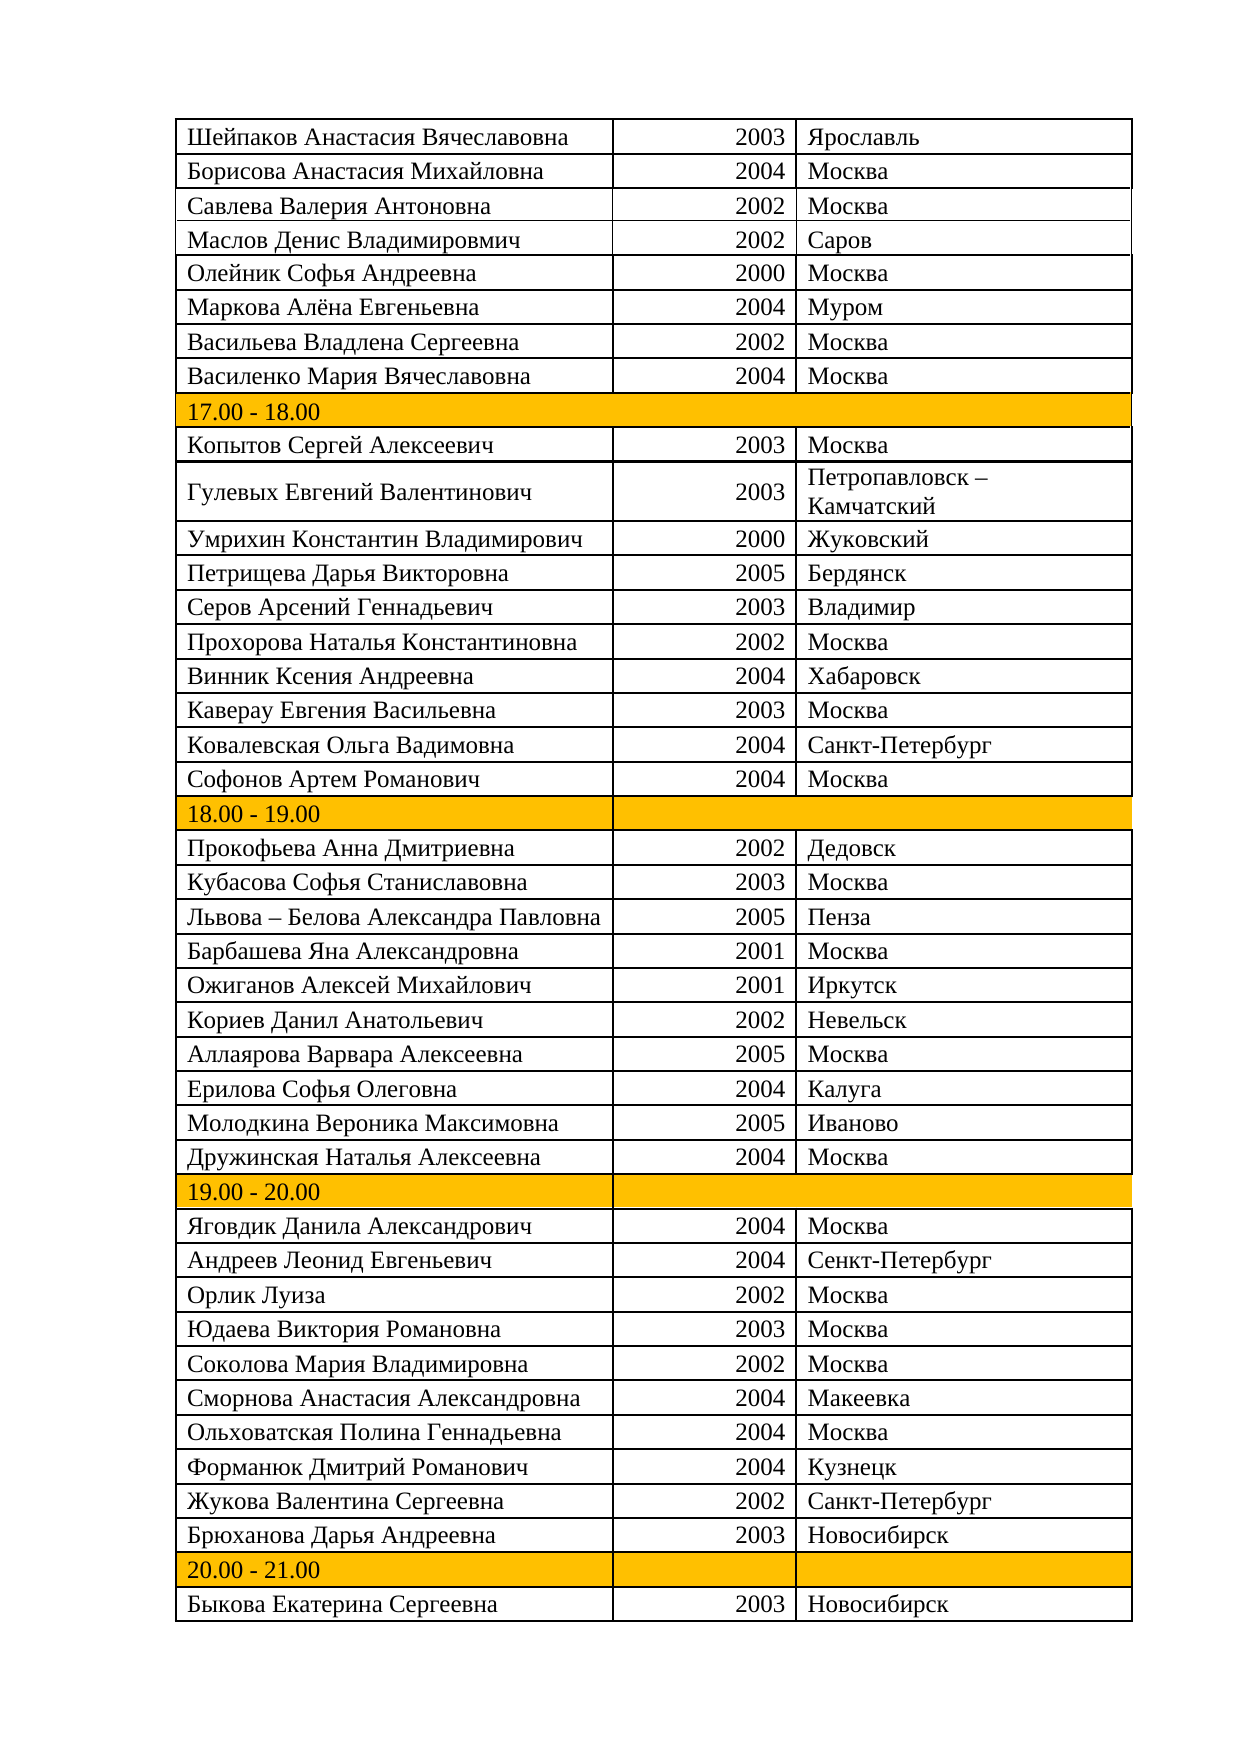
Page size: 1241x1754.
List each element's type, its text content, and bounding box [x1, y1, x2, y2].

table_cell 2003 [614, 428, 795, 460]
table_cell Ерилова Софья Олеговна [177, 1072, 612, 1104]
table_cell Олейник Софья Андреевна [177, 256, 612, 288]
table_cell 2002 [614, 625, 795, 657]
table_cell 2000 [614, 522, 795, 554]
table_cell [797, 1553, 1131, 1586]
table_cell Кубасова Софья Станиславовна [177, 866, 612, 898]
table_cell 2001 [614, 969, 795, 1001]
table_cell Дедовск [797, 831, 1131, 864]
table_cell Орлик Луиза [177, 1278, 612, 1311]
table_cell Жукова Валентина Сергеевна [177, 1485, 612, 1517]
table_cell Москва [797, 1141, 1131, 1173]
table_cell 2004 [614, 1072, 795, 1104]
table_cell Шейпаков Анастасия Вячеславовна [177, 120, 612, 152]
table_cell Москва [797, 254, 1131, 288]
table_cell 2004 [614, 291, 795, 323]
table_cell Гулевых Евгений Валентинович [177, 463, 612, 520]
table_cell [796, 392, 1131, 426]
table_cell Ожиганов Алексей Михайлович [177, 969, 612, 1001]
table_cell Москва [797, 1313, 1131, 1345]
table_cell Петрищева Дарья Викторовна [177, 556, 612, 589]
table_cell 2004 [614, 359, 795, 392]
table_cell Бердянск [797, 556, 1131, 589]
table_cell Яговдик Данила Александрович [177, 1210, 612, 1242]
table_cell Иваново [797, 1106, 1131, 1139]
table_cell 2004 [614, 155, 795, 187]
table_cell Москва [797, 1416, 1131, 1448]
table_cell Сенкт-Петербург [797, 1244, 1131, 1276]
table_cell Калуга [797, 1072, 1131, 1104]
table_cell Василенко Мария Вячеславовна [177, 359, 612, 392]
table_cell 2002 [614, 831, 795, 864]
table_cell Соколова Мария Владимировна [177, 1347, 612, 1379]
table_cell 17.00 - 18.00 [176, 394, 613, 426]
table_cell Савлева Валерия Антоновна [176, 189, 612, 220]
table_cell Невельск [797, 1003, 1131, 1036]
table_cell Петропавловск – Камчатский [797, 463, 1131, 520]
table_cell 20.00 - 21.00 [177, 1553, 612, 1586]
table_cell 2002 [614, 1278, 795, 1311]
table_cell Сморнова Анастасия Александровна [177, 1381, 612, 1414]
table_cell Маркова Алёна Евгеньевна [177, 291, 612, 323]
table_cell Ярославль [797, 120, 1131, 152]
table_cell [614, 1175, 796, 1207]
table_cell Маслов Денис Владимировмич [176, 220, 612, 254]
table_cell Андреев Леонид Евгеньевич [177, 1244, 612, 1276]
table_cell Форманюк Дмитрий Романович [177, 1450, 612, 1482]
table_cell 2004 [614, 660, 795, 692]
table_cell Москва [797, 426, 1131, 460]
table_cell 2000 [614, 256, 795, 288]
table_cell Москва [797, 866, 1131, 898]
table_cell Винник Ксения Андреевна [177, 660, 612, 692]
table_cell 2005 [614, 1038, 795, 1070]
table_cell 2003 [614, 463, 795, 520]
table_cell Москва [797, 155, 1131, 187]
table_cell Владимир [797, 591, 1131, 623]
table_cell Ольховатская Полина Геннадьевна [177, 1416, 612, 1448]
table_cell 2002 [614, 1485, 795, 1517]
table_cell Софонов Артем Романович [177, 763, 612, 795]
table_cell 2004 [614, 763, 795, 795]
table_cell 2004 [614, 1381, 795, 1414]
table_cell Саров [797, 220, 1131, 254]
table_cell [614, 1553, 795, 1586]
table_cell Дружинская Наталья Алексеевна [177, 1141, 612, 1173]
table_cell Новосибирск [797, 1519, 1131, 1551]
table_cell Каверау Евгения Васильевна [177, 694, 612, 726]
table_cell Быкова Екатерина Сергеевна [177, 1588, 612, 1620]
table_cell Москва [797, 1347, 1131, 1379]
table_cell 2002 [614, 1003, 795, 1036]
table_cell 2003 [614, 1313, 795, 1345]
table_cell Барбашева Яна Александровна [177, 935, 612, 967]
table_cell Юдаева Виктория Романовна [177, 1313, 612, 1345]
table_cell Москва [797, 325, 1131, 357]
table_cell Макеевка [797, 1381, 1131, 1414]
table_cell Москва [797, 694, 1131, 726]
table_cell Санкт-Петербург [797, 1485, 1131, 1517]
table_cell 2005 [614, 1106, 795, 1139]
table_cell Борисова Анастасия Михайловна [177, 155, 612, 187]
table_cell 2003 [614, 1588, 795, 1620]
table_cell 2002 [613, 221, 796, 254]
table_cell 2005 [614, 900, 795, 932]
table_cell Муром [797, 291, 1131, 323]
table_cell Москва [797, 1210, 1131, 1242]
table_cell [796, 797, 1132, 829]
table_cell 2004 [614, 1141, 795, 1173]
table_cell Аллаярова Варвара Алексеевна [177, 1038, 612, 1070]
table_cell Львова – Белова Александра Павловна [177, 900, 612, 932]
table_cell 2003 [614, 1519, 795, 1551]
table_cell 19.00 - 20.00 [177, 1175, 612, 1207]
table_cell Копытов Сергей Алексеевич [177, 428, 612, 460]
table_cell Хабаровск [797, 660, 1131, 692]
table_cell [613, 394, 796, 426]
table_cell 2003 [614, 120, 795, 152]
table_cell Васильева Владлена Сергеевна [177, 325, 612, 357]
table_cell Прохорова Наталья Константиновна [177, 625, 612, 657]
table_cell Жуковский [797, 522, 1131, 554]
table_cell 2004 [614, 728, 795, 761]
table_cell Серов Арсений Геннадьевич [177, 591, 612, 623]
table_cell Новосибирск [797, 1588, 1131, 1620]
table_cell Кузнецк [797, 1450, 1131, 1482]
table_cell Брюханова Дарья Андреевна [177, 1519, 612, 1551]
table_cell Прокофьева Анна Дмитриевна [177, 831, 612, 864]
table_cell Молодкина Вероника Максимовна [177, 1106, 612, 1139]
table_cell Санкт-Петербург [797, 728, 1131, 761]
table_cell Умрихин Константин Владимирович [177, 522, 612, 554]
table_cell 2003 [614, 694, 795, 726]
table_cell 2002 [614, 325, 795, 357]
table_cell 2003 [614, 866, 795, 898]
table_cell 2002 [613, 189, 796, 220]
table_cell Москва [797, 187, 1131, 220]
table_cell [614, 797, 796, 829]
table_cell 18.00 - 19.00 [177, 797, 612, 829]
table_cell 2004 [614, 1210, 795, 1242]
table_cell Москва [797, 359, 1131, 392]
table_cell 2002 [614, 1347, 795, 1379]
table_cell Иркутск [797, 969, 1131, 1001]
table_cell Москва [797, 763, 1131, 795]
table_cell Москва [797, 625, 1131, 657]
table_cell Пенза [797, 900, 1131, 932]
table_cell 2004 [614, 1244, 795, 1276]
table_cell Ковалевская Ольга Вадимовна [177, 728, 612, 761]
table_cell Москва [797, 935, 1131, 967]
table_cell Москва [797, 1278, 1131, 1311]
table_cell 2001 [614, 935, 795, 967]
table_cell 2004 [614, 1450, 795, 1482]
table_cell [796, 1175, 1132, 1207]
table_cell Москва [797, 1038, 1131, 1070]
table_cell 2003 [614, 591, 795, 623]
table_cell 2005 [614, 556, 795, 589]
table_cell 2004 [614, 1416, 795, 1448]
table_cell Кориев Данил Анатольевич [177, 1003, 612, 1036]
